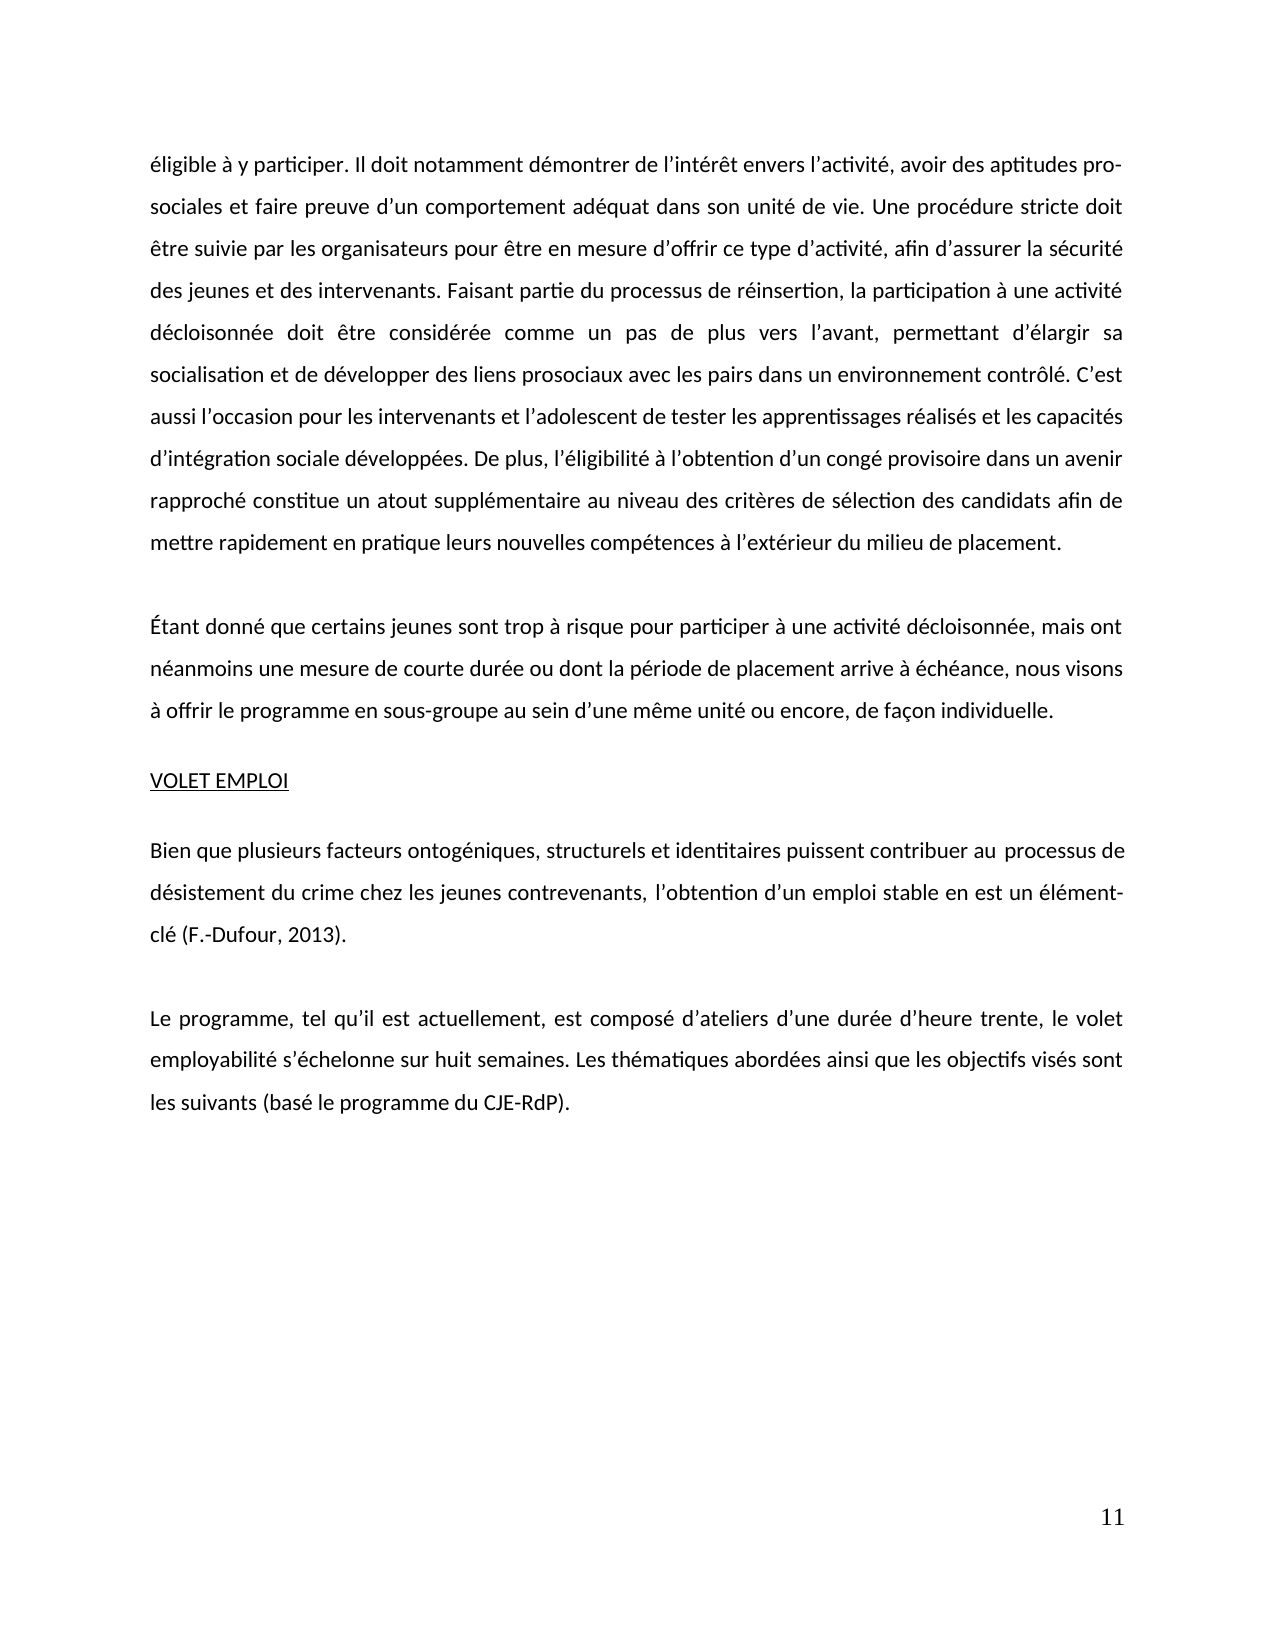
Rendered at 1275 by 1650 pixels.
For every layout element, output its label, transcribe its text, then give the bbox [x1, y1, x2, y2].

text Le programme, tel qu’il est actuellement, est composé d’ateliers d’une durée d’heure trente, le volet employabilité s’échelonne sur huit semaines. Les thématiques abordées ainsi que les objectifs visés sont les suivants (basé le programme du CJE-RdP). [150, 1004, 1125, 1116]
text VOLET EMPLOI [150, 766, 1125, 794]
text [150, 150, 1125, 556]
text Étant donné que certains jeunes sont trop à risque pour participer à une activité décloisonnée, mais ont néanmoins une mesure de courte durée ou dont la période de placement arrive à échéance, nous visons à offrir le programme en sous-groupe au sein d’une même unité ou encore, de façon individuelle. [150, 612, 1125, 724]
text Bien que plusieurs facteurs ontogéniques, structurels et identitaires puissent contribuer au processus de désistement du crime chez les jeunes contrevenants, l’obtention d’un emploi stable en est un élément-clé (F.-Dufour, 2013). [150, 836, 1125, 948]
